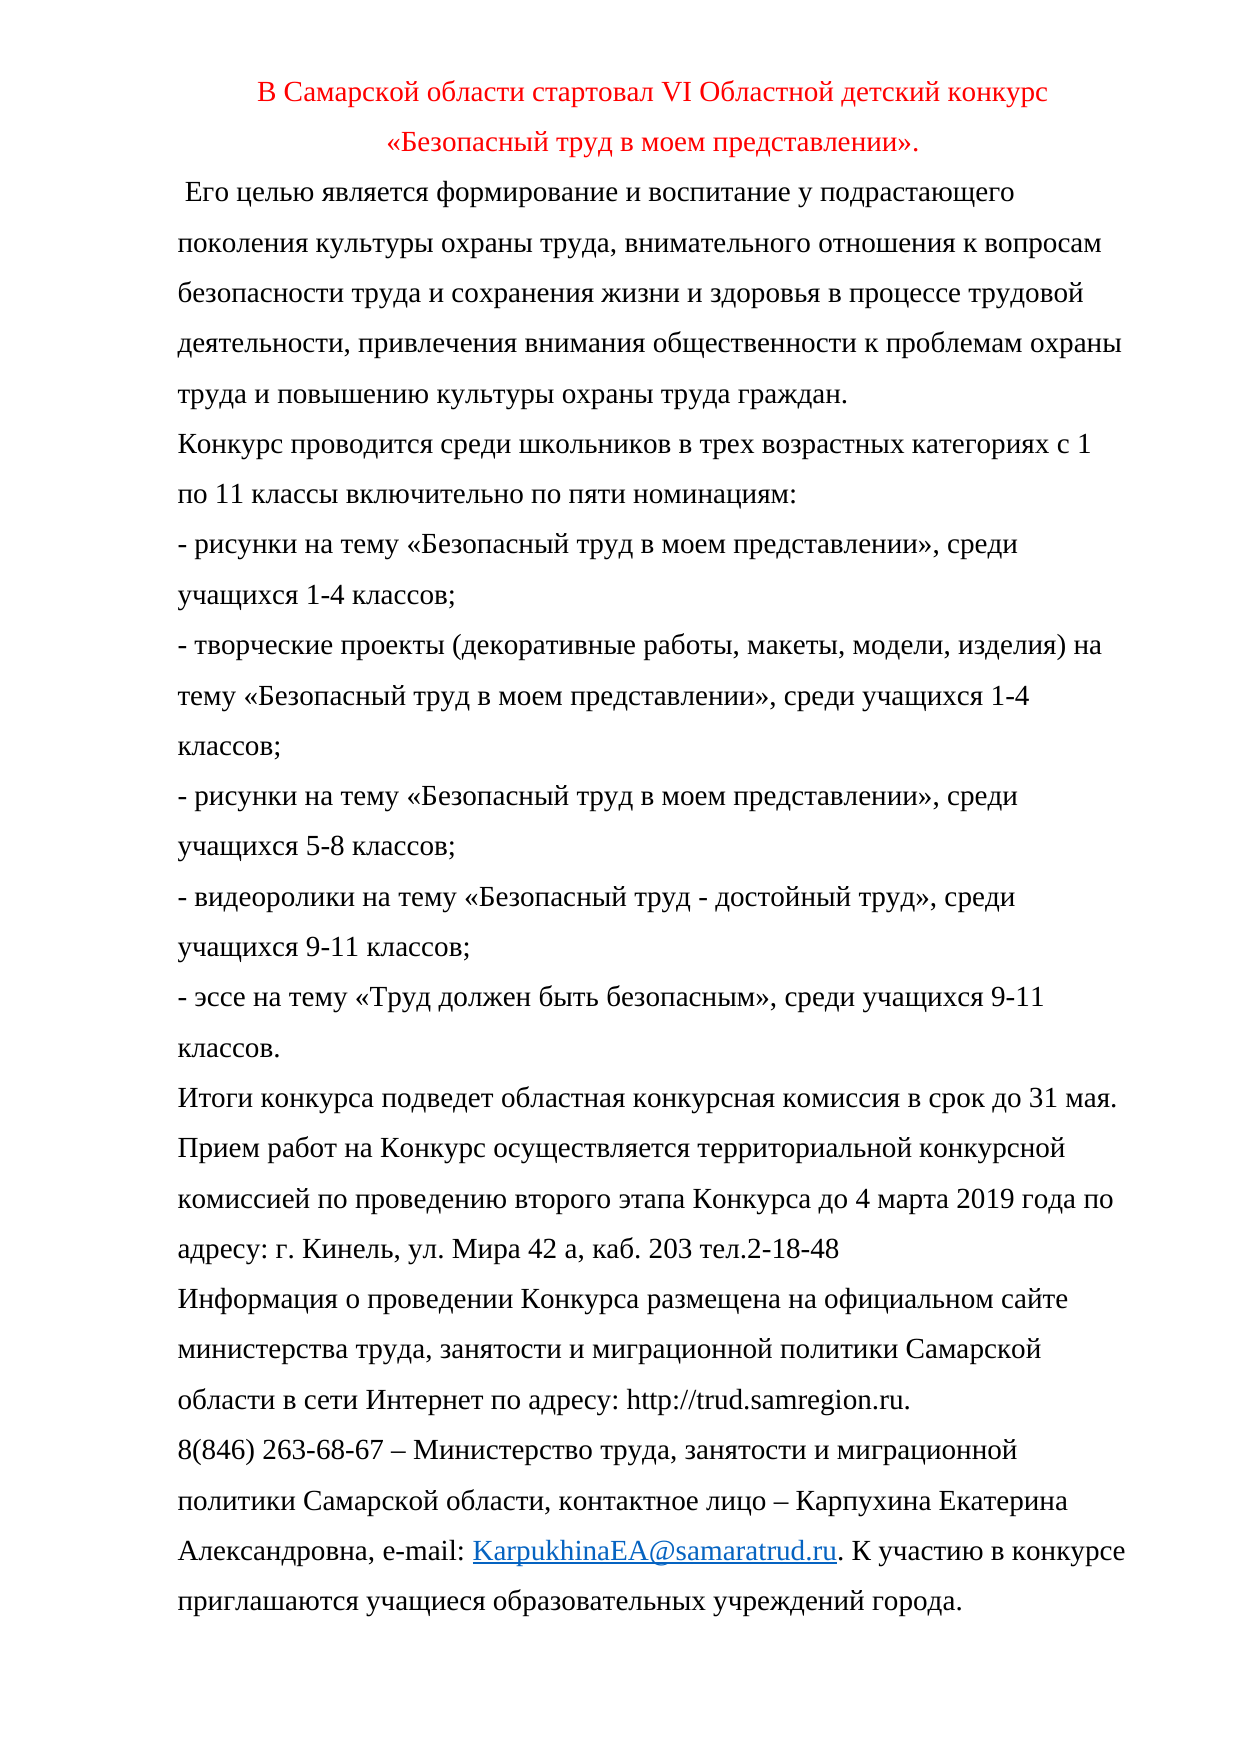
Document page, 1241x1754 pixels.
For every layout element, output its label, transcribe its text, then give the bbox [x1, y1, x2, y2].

text В Самарской области стартовал VI Областной детский конкурс «Безопасный труд в моем представлении». [177, 74, 1128, 158]
text - рисунки на тему «Безопасный труд в моем представлении», среди учащихся 1-4 классов; [177, 527, 1128, 611]
text - эссе на тему «Труд должен быть безопасным», среди учащихся 9-11 классов. [177, 979, 1128, 1063]
text - рисунки на тему «Безопасный труд в моем представлении», среди учащихся 5-8 классов; [177, 778, 1128, 862]
text Информация о проведении Конкурса размещена на официальном сайте министерства труда, занятости и миграционной политики Самарской области в сети Интернет по адресу: http://trud.samregion.ru. [177, 1281, 1128, 1416]
text Прием работ на Конкурс осуществляется территориальной конкурсной комиссией по проведению второго этапа Конкурса до 4 марта 2019 года по адресу: г. Кинель, ул. Мира 42 а, каб. 203 тел.2-18-48 [177, 1130, 1128, 1264]
text - творческие проекты (декоративные работы, макеты, модели, изделия) на тему «Безопасный труд в моем представлении», среди учащихся 1-4 классов; [177, 627, 1128, 761]
text Конкурс проводится среди школьников в трех возрастных категориях с 1 по 11 классы включительно по пяти номинациям: [177, 426, 1128, 510]
text 8(846) 263-68-67 – Министерство труда, занятости и миграционной политики Самарской области, контактное лицо – Карпухина Екатерина Александровна, e-mail: KarpukhinaEA@samaratrud.ru. К участию в конкурсе приглашаются учащиеся образовательных учреждений города. [177, 1432, 1128, 1617]
text Итоги конкурса подведет областная конкурсная комиссия в срок до 31 мая. [177, 1080, 1128, 1114]
text - видеоролики на тему «Безопасный труд - достойный труд», среди учащихся 9-11 классов; [177, 879, 1128, 963]
text Его целью является формирование и воспитание у подрастающего поколения культуры охраны труда, внимательного отношения к вопросам безопасности труда и сохранения жизни и здоровья в процессе трудовой деятельности, привлечения внимания общественности к проблемам охраны труда и повышению культуры охраны труда граждан. [177, 174, 1128, 409]
